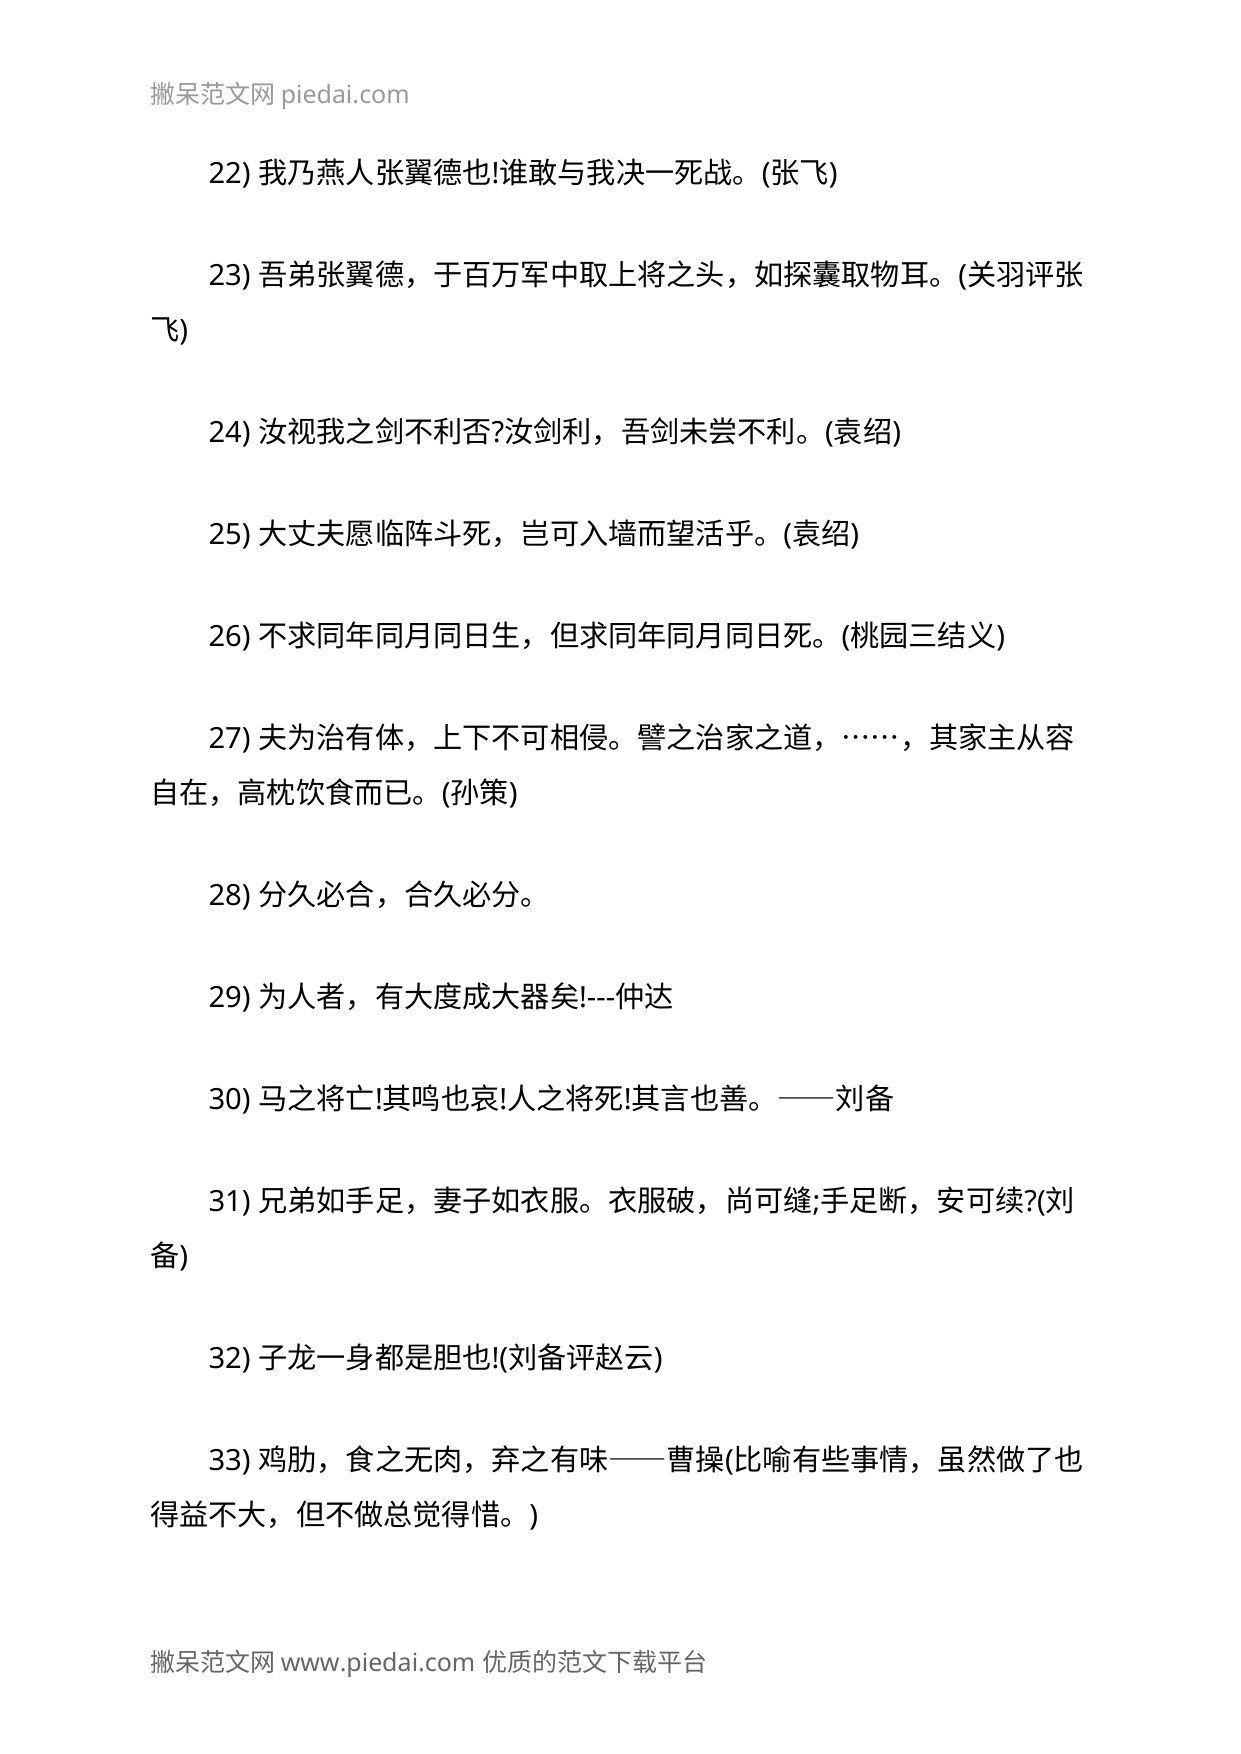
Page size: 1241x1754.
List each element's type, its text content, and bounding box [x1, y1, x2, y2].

text 28) 分久必合，合久必分。 [150, 872, 1090, 914]
text 24) 汝视我之剑不利否?汝剑利，吾剑未尝不利。(袁绍) [150, 409, 1090, 451]
text 22) 我乃燕人张翼德也!谁敢与我决一死战。(张飞) [150, 150, 1090, 192]
text 29) 为人者，有大度成大器矣!---仲达 [150, 974, 1090, 1016]
text 32) 子龙一身都是胆也!(刘备评赵云) [150, 1335, 1090, 1377]
text 23) 吾弟张翼德，于百万军中取上将之头，如探囊取物耳。(关羽评张飞) [150, 252, 1090, 349]
text 26) 不求同年同月同日生，但求同年同月同日死。(桃园三结义) [150, 613, 1090, 655]
text 30) 马之将亡!其鸣也哀!人之将死!其言也善。——刘备 [150, 1076, 1090, 1118]
text 27) 夫为治有体，上下不可相侵。譬之治家之道，……，其家主从容自在，高枕饮食而已。(孙策) [150, 715, 1090, 812]
text 33) 鸡肋，食之无肉，弃之有味——曹操(比喻有些事情，虽然做了也得益不大，但不做总觉得惜。) [150, 1437, 1090, 1534]
text 31) 兄弟如手足，妻子如衣服。衣服破，尚可缝;手足断，安可续?(刘备) [150, 1178, 1090, 1275]
text 25) 大丈夫愿临阵斗死，岂可入墙而望活乎。(袁绍) [150, 511, 1090, 553]
